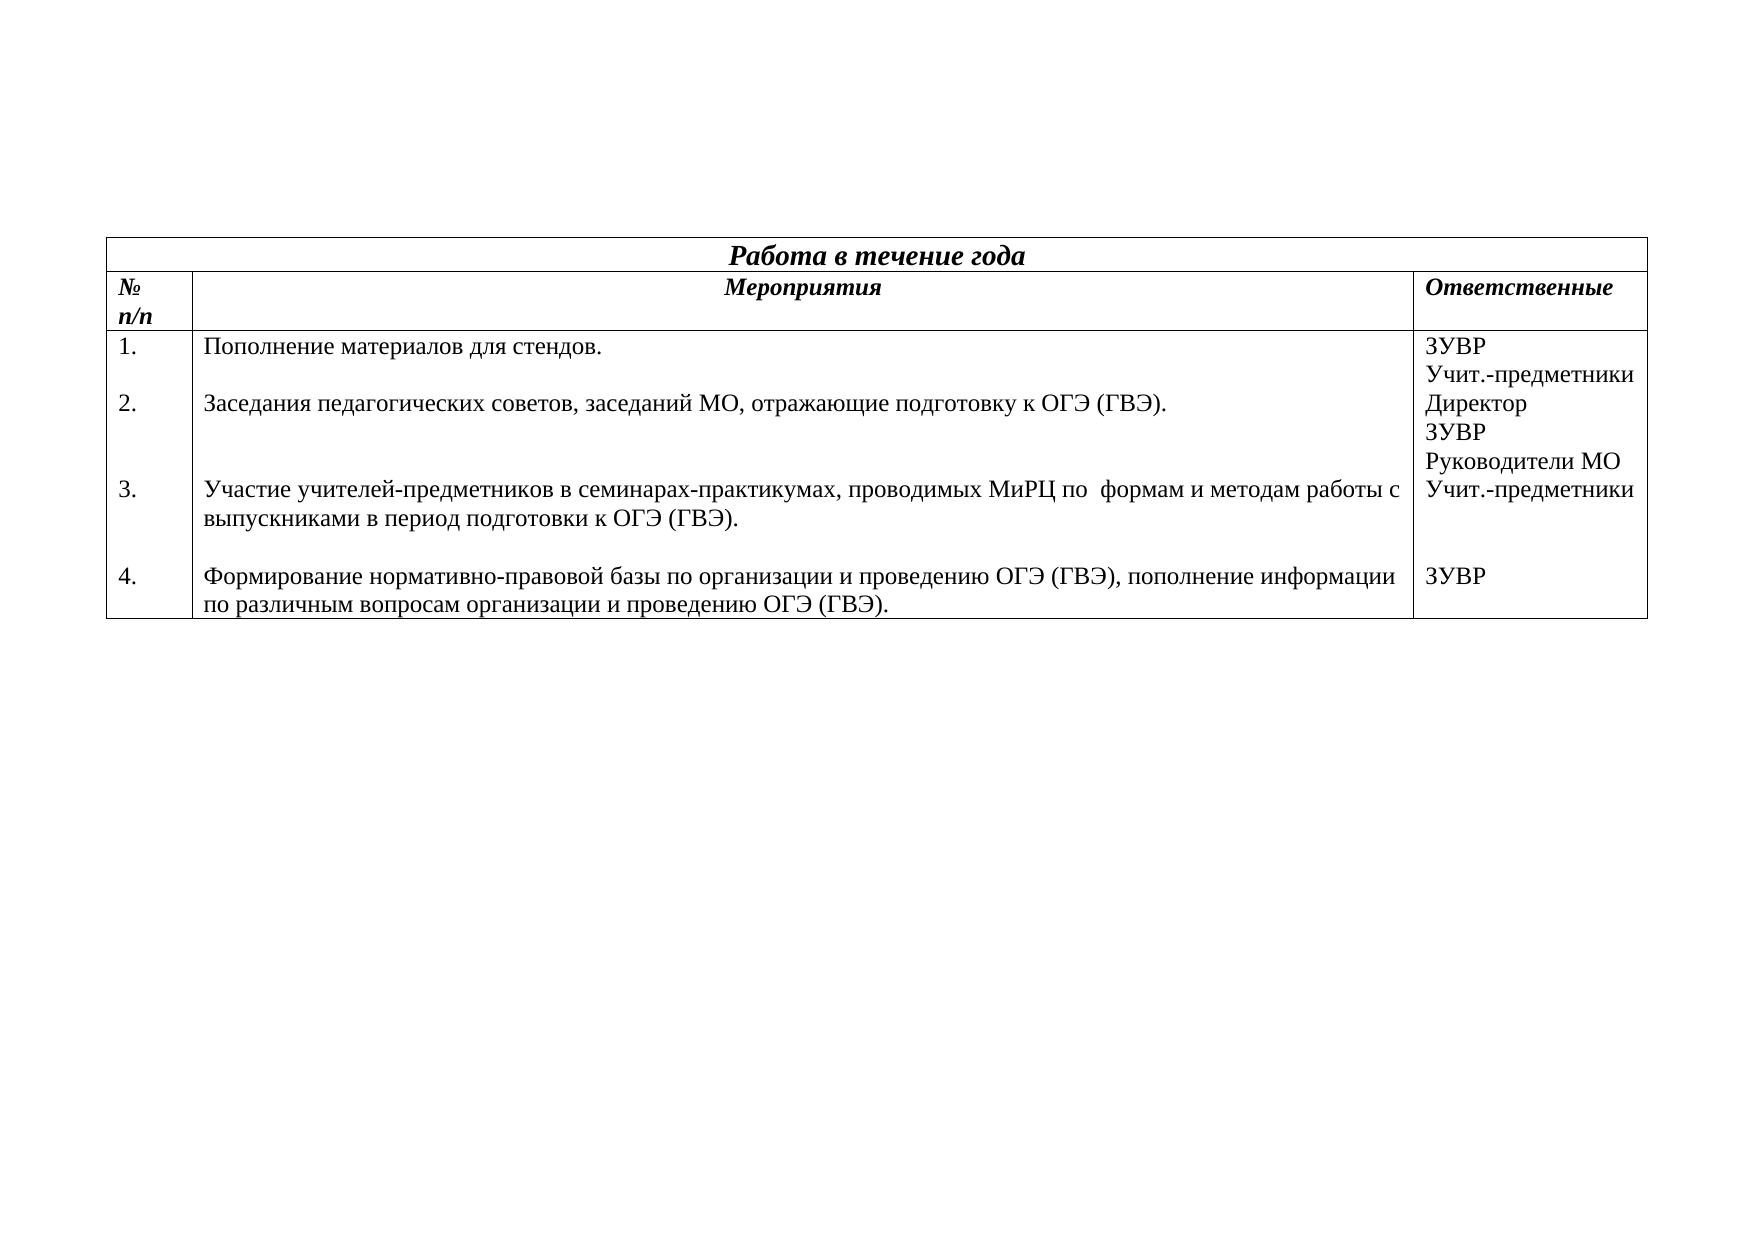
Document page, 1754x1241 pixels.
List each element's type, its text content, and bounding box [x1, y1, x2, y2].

table_header Работа в течение года [107, 238, 1647, 271]
table_cell Пополнение материалов для стендов. Заседания педагогических советов, заседаний МО, отражающие подготовку к ОГЭ (ГВЭ). Участие учителей-предметников в семинарах-практикумах, проводимых МиРЦ по формам и методам работы с выпускниками в период подготовки к ОГЭ (ГВЭ). Формирование нормативно-правовой базы по организации и проведению ОГЭ (ГВЭ), пополнение информации по различным вопросам организации и проведению ОГЭ (ГВЭ). [193, 331, 1413, 618]
table_cell Ответственные [1414, 272, 1647, 330]
table_cell 1. 2. 3. 4. [107, 331, 192, 618]
table_cell ЗУВР Учит.-предметники Директор ЗУВР Руководители МО Учит.-предметники ЗУВР [1414, 331, 1647, 618]
table_cell Мероприятия [193, 272, 1413, 330]
table_cell № п/п [107, 272, 192, 330]
